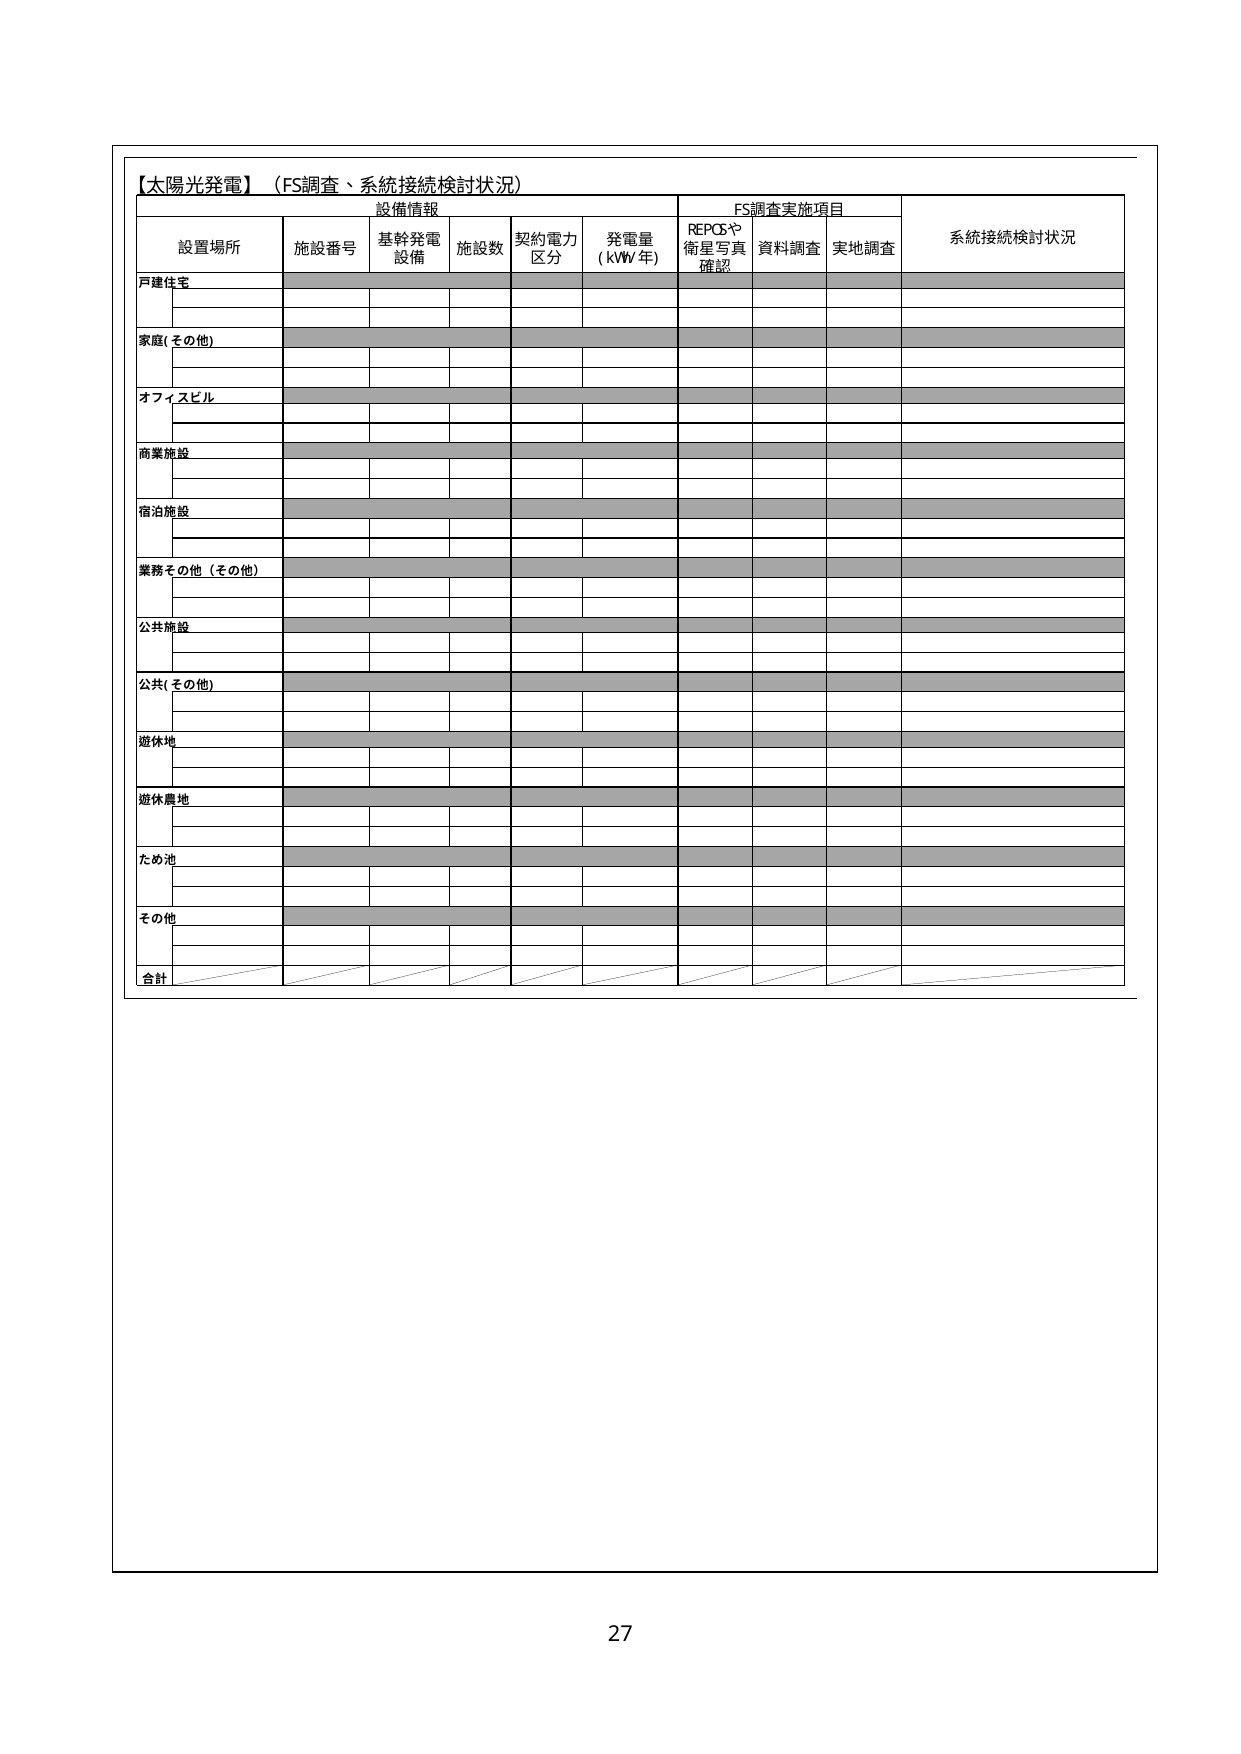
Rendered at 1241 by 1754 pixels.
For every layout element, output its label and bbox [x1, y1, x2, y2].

table_cell [113, 146, 1157, 1571]
